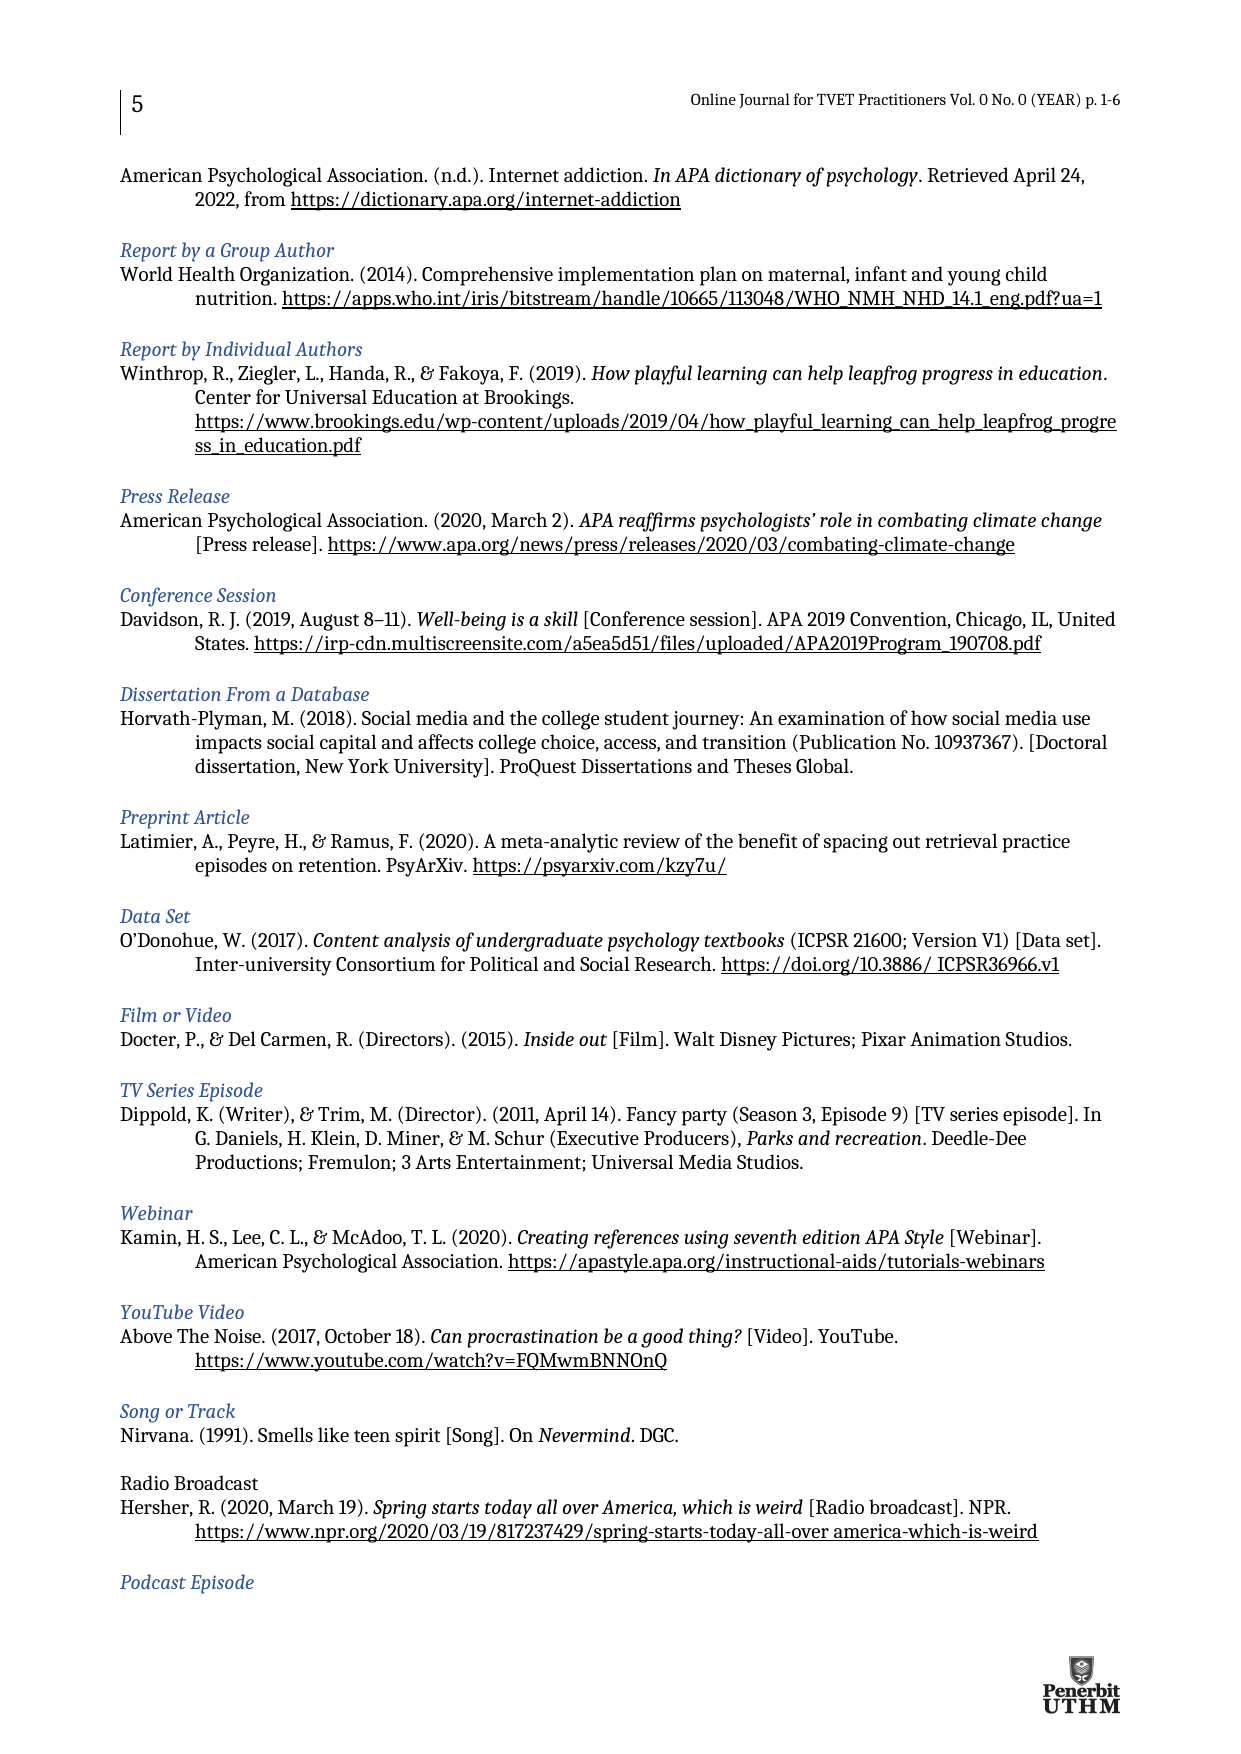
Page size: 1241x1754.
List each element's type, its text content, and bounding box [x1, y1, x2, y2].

text Press Release [120, 485, 1120, 509]
text Hersher, R. (2020, March 19). Spring starts today all over America, which is weird [Radio broadcast]. NPR. https://www.npr.org/2020/03/19/817237429/spring-starts-today-all-over america-which-is-weird [120, 1495, 1120, 1543]
text Radio Broadcast [120, 1471, 1120, 1495]
text Latimier, A., Peyre, H., & Ramus, F. (2020). A meta-analytic review of the benefit of spacing out retrieval practice episodes on retention. PsyArXiv. https://psyarxiv.com/kzy7u/ [120, 830, 1120, 878]
text World Health Organization. (2014). Comprehensive implementation plan on maternal, infant and young child nutrition. https://apps.who.int/iris/bitstream/handle/10665/113048/WHO_NMH_NHD_14.1_eng.pdf?ua=1 [120, 263, 1120, 311]
text Dissertation From a Database [120, 683, 1120, 707]
text Data Set [120, 905, 1120, 929]
text Davidson, R. J. (2019, August 8–11). Well-being is a skill [Conference session]. APA 2019 Convention, Chicago, IL, United States. https://irp-cdn.multiscreensite.com/a5ea5d51/files/uploaded/APA2019Program_190708.pdf [120, 608, 1120, 656]
text Report by Individual Authors [120, 338, 1120, 362]
text Webinar [120, 1202, 1120, 1226]
text Docter, P., & Del Carmen, R. (Directors). (2015). Inside out [Film]. Walt Disney Pictures; Pixar Animation Studios. [120, 1028, 1120, 1052]
picture [1041, 1655, 1122, 1715]
text Horvath-Plyman, M. (2018). Social media and the college student journey: An examination of how social media use impacts social capital and affects college choice, access, and transition (Publication No. 10937367). [Doctoral dissertation, New York University]. ProQuest Dissertations and Theses Global. [120, 707, 1120, 779]
text Nirvana. (1991). Smells like teen spirit [Song]. On Nevermind. DGC. [120, 1423, 1120, 1447]
text American Psychological Association. (n.d.). Internet addiction. In APA dictionary of psychology. Retrieved April 24, 2022, from https://dictionary.apa.org/internet-addiction [120, 164, 1120, 212]
text TV Series Episode [120, 1079, 1120, 1103]
text O’Donohue, W. (2017). Content analysis of undergraduate psychology textbooks (ICPSR 21600; Version V1) [Data set]. Inter-university Consortium for Political and Social Research. https://doi.org/10.3886/ ICPSR36966.v1 [120, 929, 1120, 977]
text American Psychological Association. (2020, March 2). APA reaffirms psychologists’ role in combating climate change [Press release]. https://www.apa.org/news/press/releases/2020/03/combating-climate-change [120, 509, 1120, 557]
text Conference Session [120, 584, 1120, 608]
text Preprint Article [120, 806, 1120, 830]
text YouTube Video [120, 1301, 1120, 1324]
text Song or Track [120, 1399, 1120, 1423]
text Winthrop, R., Ziegler, L., Handa, R., & Fakoya, F. (2019). How playful learning can help leapfrog progress in education. Center for Universal Education at Brookings. https://www.brookings.edu/wp-content/uploads/2019/04/how_playful_learning_can_help_leapfrog_progress_in_education.pdf [120, 362, 1120, 458]
text Report by a Group Author [120, 239, 1120, 263]
text Film or Video [120, 1004, 1120, 1028]
text Dippold, K. (Writer), & Trim, M. (Director). (2011, April 14). Fancy party (Season 3, Episode 9) [TV series episode]. In G. Daniels, H. Klein, D. Miner, & M. Schur (Executive Producers), Parks and recreation. Deedle-Dee Productions; Fremulon; 3 Arts Entertainment; Universal Media Studios. [120, 1103, 1120, 1174]
text Above The Noise. (2017, October 18). Can procrastination be a good thing? [Video]. YouTube. https://www.youtube.com/watch?v=FQMwmBNNOnQ [120, 1324, 1120, 1372]
text Kamin, H. S., Lee, C. L., & McAdoo, T. L. (2020). Creating references using seventh edition APA Style [Webinar]. American Psychological Association. https://apastyle.apa.org/instructional-aids/tutorials-webinars [120, 1226, 1120, 1273]
text Podcast Episode [120, 1570, 1120, 1594]
